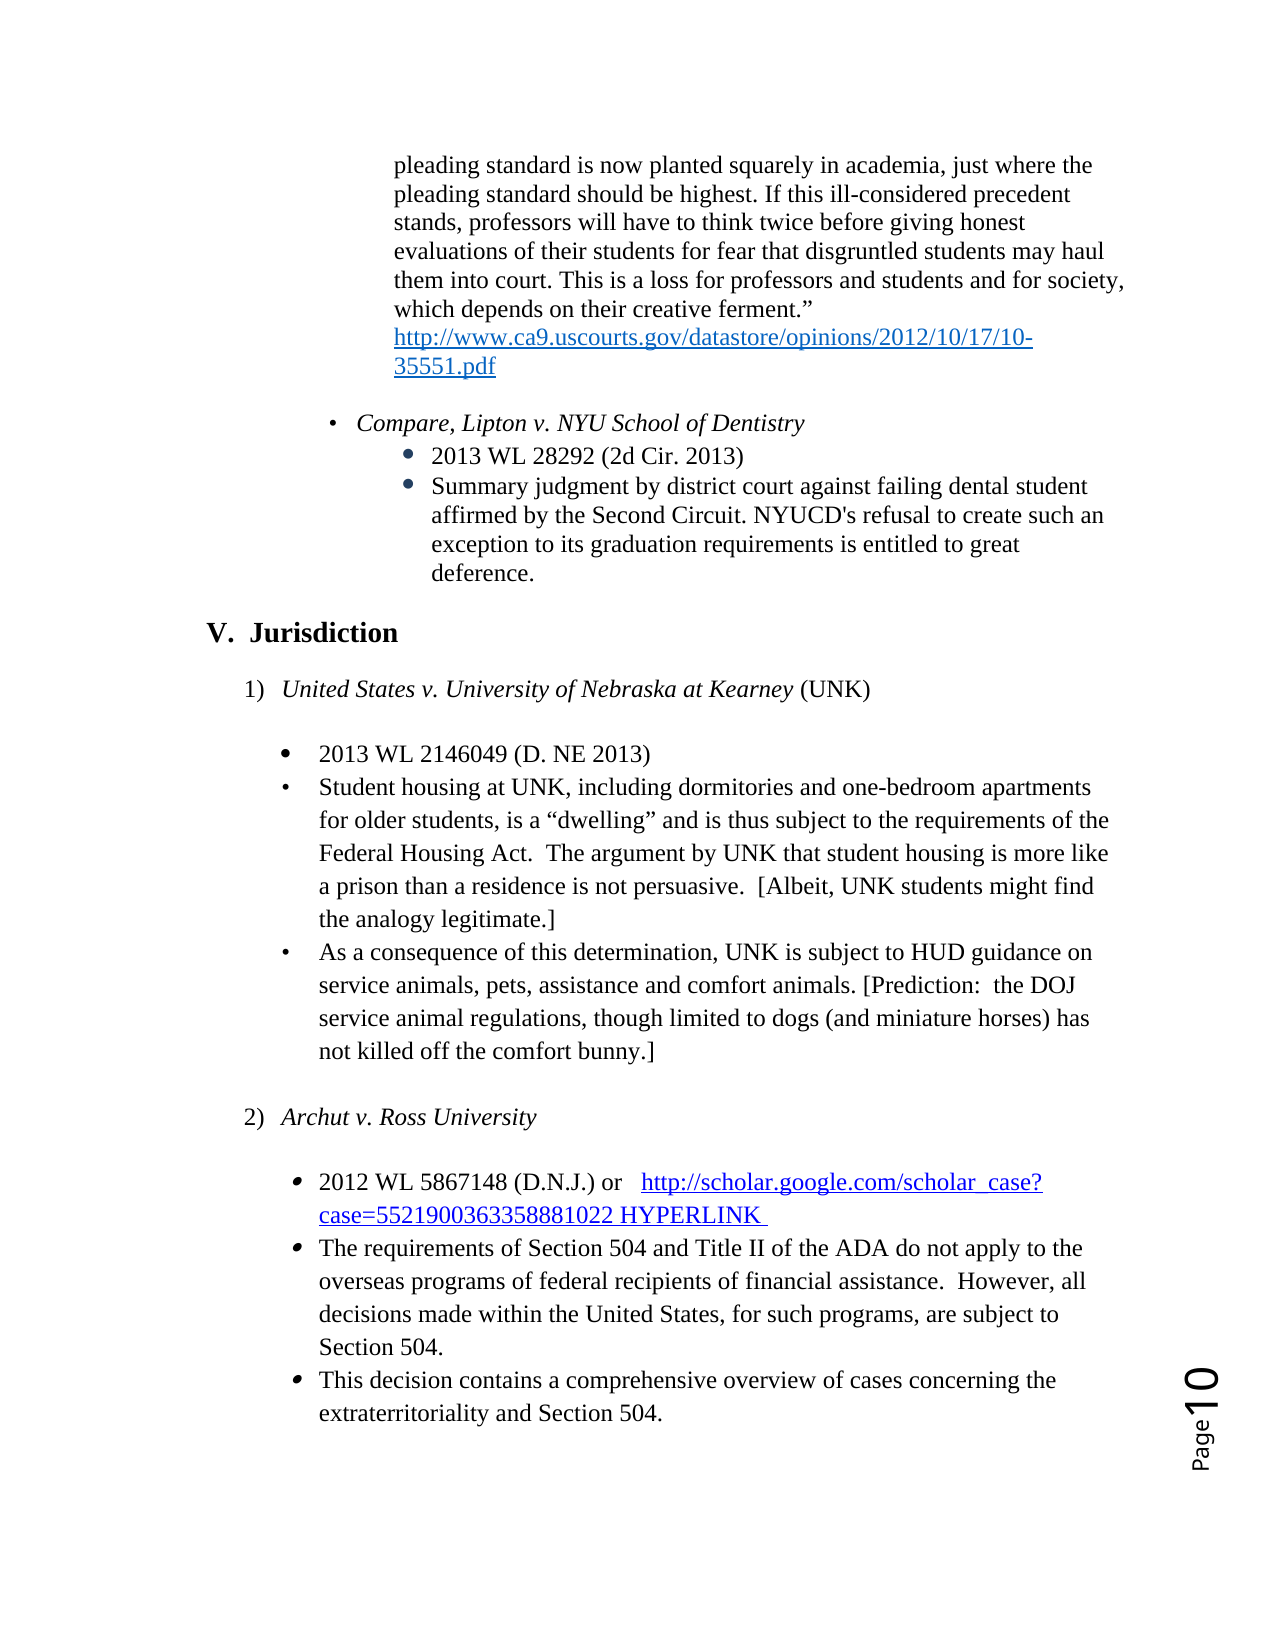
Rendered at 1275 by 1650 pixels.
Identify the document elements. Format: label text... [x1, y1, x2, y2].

text V. Jurisdiction [206, 615, 1125, 648]
list 2012 WL 5867148 (D.N.J.) or http://scholar.google.com/scholar_case?case=5521900363358881022 HYPERLINK [291, 1167, 1125, 1228]
list This decision contains a comprehensive overview of cases concerning the extraterritoriality and Section 504. [291, 1365, 1125, 1492]
list 2013 WL 2146049 (D. NE 2013) [281, 739, 1125, 768]
list The requirements of Section 504 and Title II of the ADA do not apply to the overseas programs of federal recipients of financial assistance. However, all decisions made within the United States, for such programs, are subject to Section 504. [291, 1233, 1125, 1361]
list As a consequence of this determination, UNK is subject to HUD guidance on service animals, pets, assistance and comfort animals. [Prediction: the DOJ service animal regulations, though limited to dogs (and miniature horses) has not killed off the comfort bunny.] [281, 937, 1125, 1097]
list Archut v. Ross University [244, 1102, 1125, 1162]
list 2013 WL 28292 (2d Cir. 2013) [403, 441, 1125, 471]
list Summary judgment by district court against failing dental student affirmed by the Second Circuit. NYUCD's refusal to create such an exception to its graduation requirements is entitled to great deference. [403, 471, 1125, 615]
list United States v. University of Nebraska at Kearney (UNK) [244, 674, 1125, 735]
list Compare, Lipton v. NYU School of Dentistry [328, 408, 1125, 437]
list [356, 150, 1125, 408]
list Student housing at UNK, including dormitories and one-bedroom apartments for older students, is a “dwelling” and is thus subject to the requirements of the Federal Housing Act. The argument by UNK that student housing is more like a prison than a residence is not persuasive. [Albeit, UNK students might find the analogy legitimate.] [281, 772, 1125, 933]
